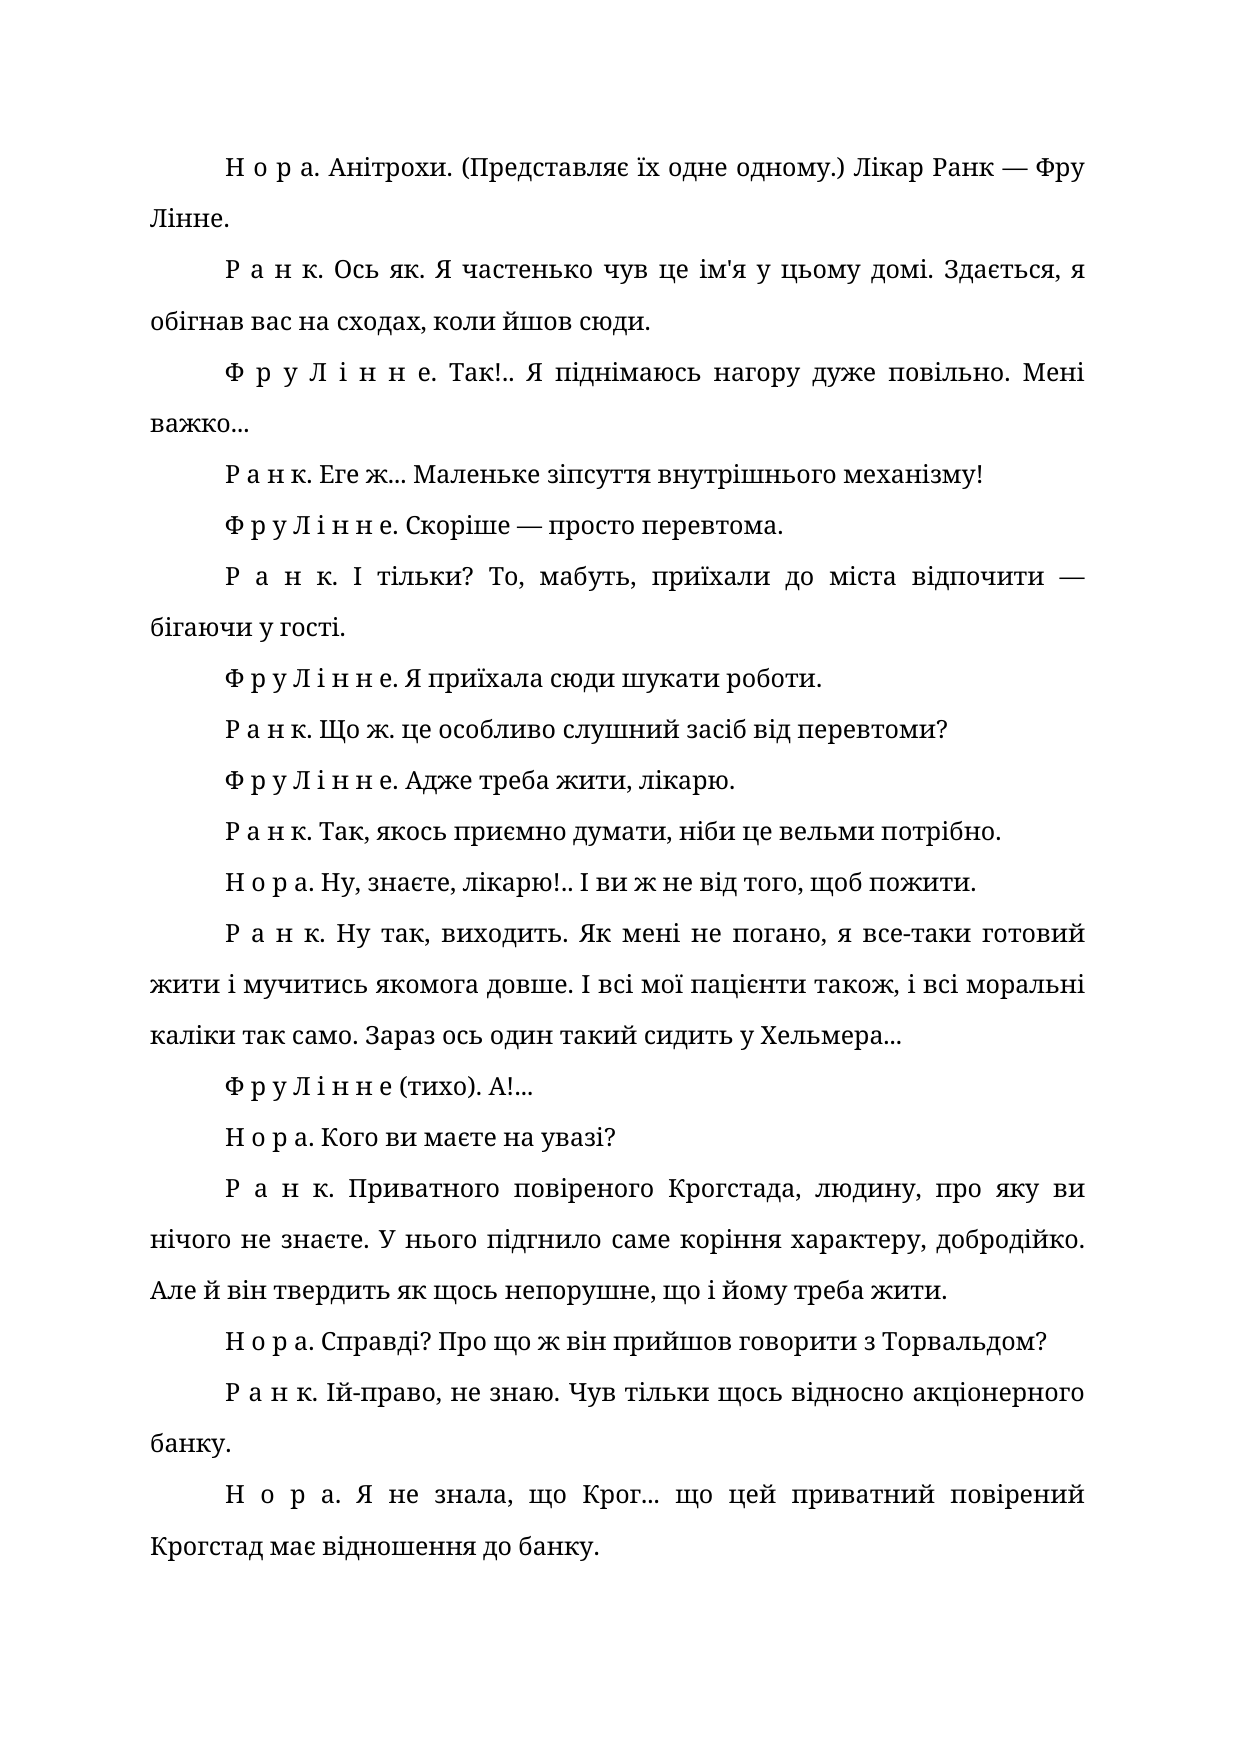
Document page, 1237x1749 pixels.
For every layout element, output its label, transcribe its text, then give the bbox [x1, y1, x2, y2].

text Р а н к. Ну так, виходить. Як мені не погано, я все-таки готовий жити і мучитись якомога довше. І всі мої пацієнти також, і всі моральні каліки так само. Зараз ось один такий сидить у Хельмера... [150, 916, 1086, 1052]
text Р а н к. Ось як. Я частенько чув це ім'я у цьому домі. Здається, я обігнав вас на сходах, коли йшов сюди. [150, 252, 1086, 337]
text Н о р а. Справді? Про що ж він прийшов говорити з Торвальдом? [150, 1324, 1086, 1358]
text Р а н к. І тільки? То, мабуть, приїхали до міста відпочити — бігаючи у гості. [150, 558, 1086, 643]
text Ф р у Л і н н е. Адже треба жити, лікарю. [150, 762, 1086, 797]
text Р а н к. Приватного повіреного Крогстада, людину, про яку ви нічого не знаєте. У нього підгнило саме коріння характеру, добродійко. Але й він твердить як щось непорушне, що і йому треба жити. [150, 1171, 1086, 1307]
text Ф р у Л і н н е. Я приїхала сюди шукати роботи. [150, 660, 1086, 694]
text Ф р у Л і н н е. Так!.. Я піднімаюсь нагору дуже повільно. Мені важко... [150, 354, 1086, 439]
text Ф р у Л і н н е. Скоріше — просто перевтома. [150, 507, 1086, 541]
text Р а н к. Що ж. це особливо слушний засіб від перевтоми? [150, 711, 1086, 746]
text Н о р а. Ну, знаєте, лікарю!.. І ви ж не від того, щоб пожити. [150, 864, 1086, 899]
text Н о р а. Кого ви маєте на увазі? [150, 1120, 1086, 1154]
text Р а н к. Ій-право, не знаю. Чув тільки щось відносно акціонерного банку. [150, 1375, 1086, 1460]
text Н о р а. Анітрохи. (Представляє їх одне одному.) Лікар Ранк — Фру Лінне. [150, 150, 1086, 235]
text Р а н к. Еге ж... Маленьке зіпсуття внутрішнього механізму! [150, 456, 1086, 490]
text Н о р а. Я не знала, що Крог... що цей приватний повірений Крогстад має відношення до банку. [150, 1477, 1086, 1562]
text Р а н к. Так, якось приємно думати, ніби це вельми потрібно. [150, 813, 1086, 848]
text Ф р у Л і н н е (тихо). А!... [150, 1069, 1086, 1103]
